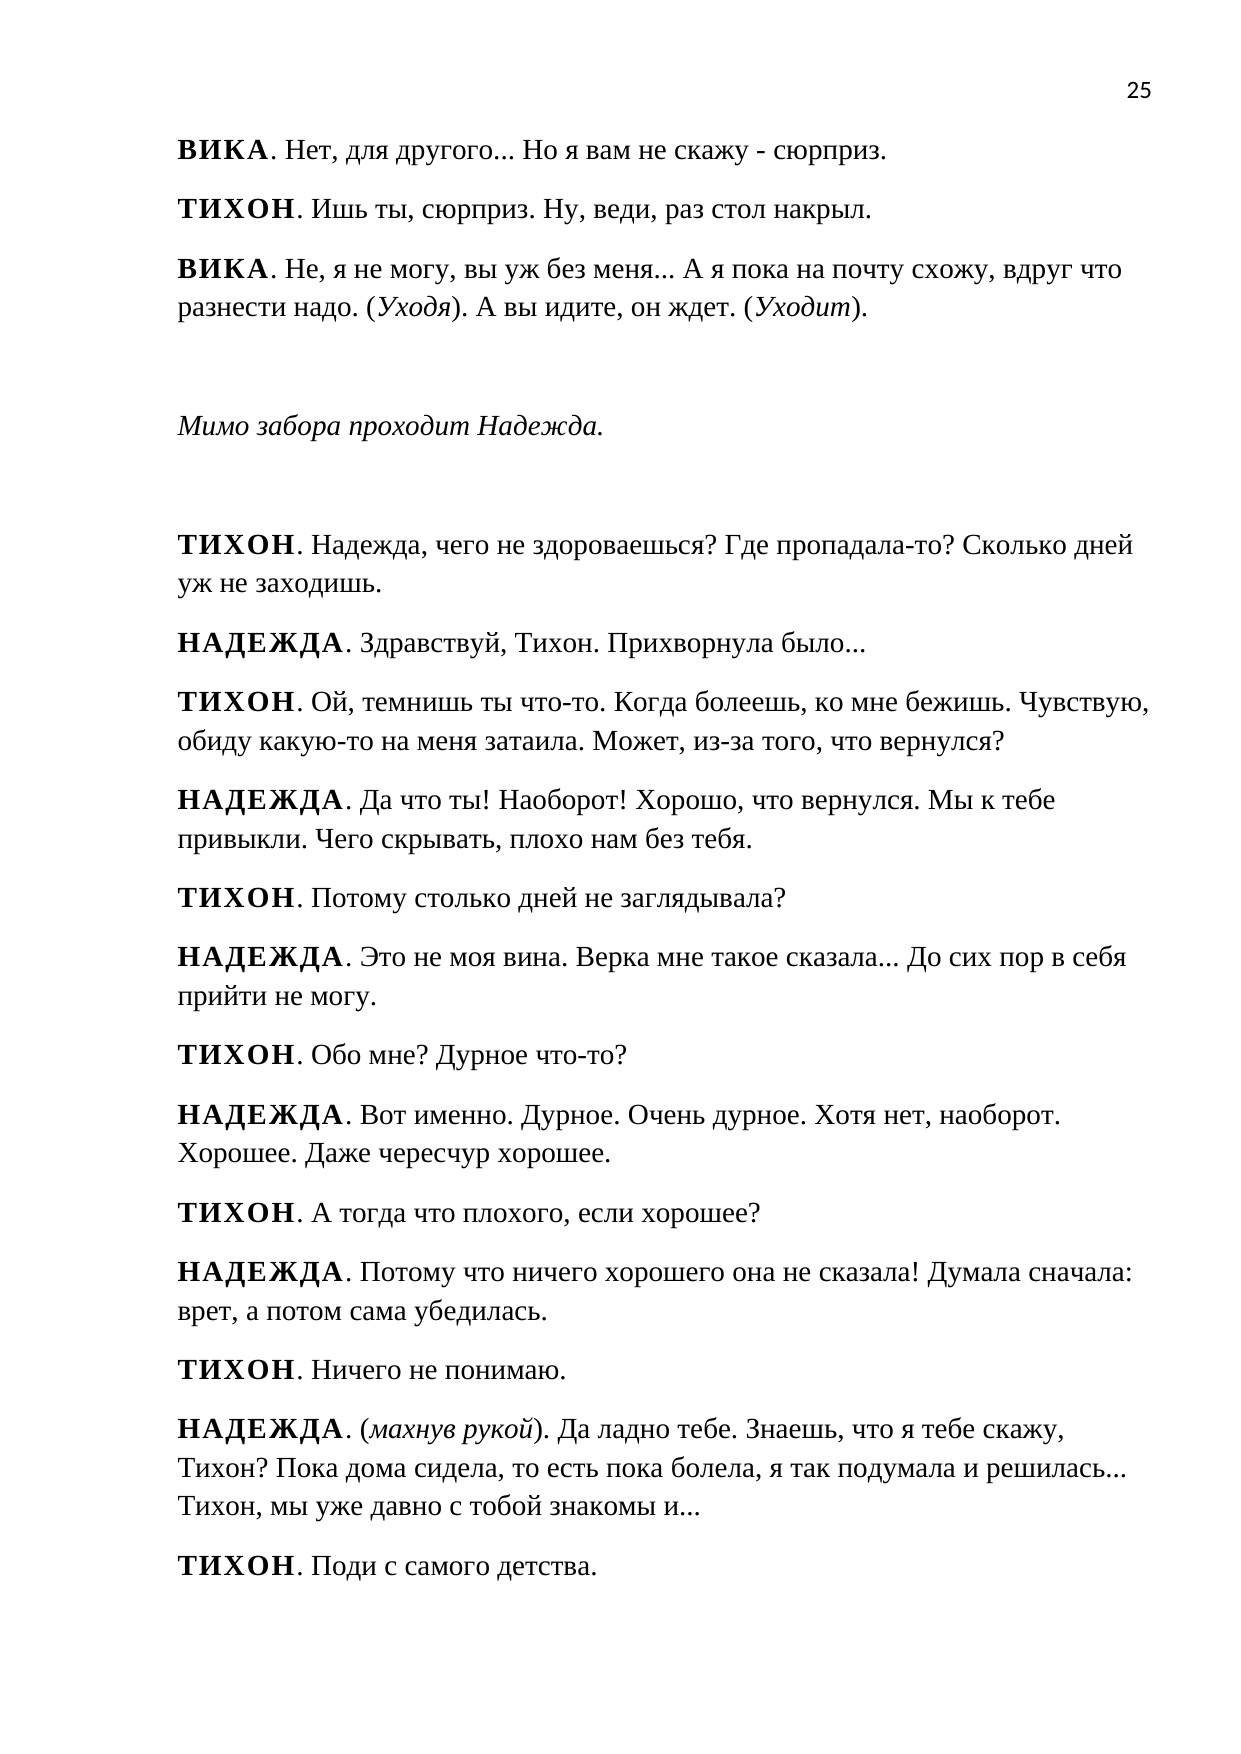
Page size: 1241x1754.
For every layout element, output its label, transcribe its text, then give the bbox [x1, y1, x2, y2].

text ТИХОН. Обо мне? Дурное что-то? [177, 1037, 1152, 1071]
text ВИКА. Не, я не могу, вы уж без меня... А я пока на почту схожу, вдруг что разнести надо. (Уходя). А вы идите, он ждет. (Уходит). [177, 251, 1152, 323]
text ТИХОН. Поди с самого детства. [177, 1548, 1152, 1581]
text ТИХОН. Потому столько дней не заглядывала? [177, 880, 1152, 914]
text Мимо забора проходит Надежда. [177, 408, 1152, 442]
text НАДЕЖДА. Потому что ничего хорошего она не сказала! Думала сначала: врет, а потом сама убедилась. [177, 1254, 1152, 1326]
text ВИКА. Нет, для другого... Но я вам не скажу - сюрприз. [177, 132, 1152, 166]
text НАДЕЖДА. Это не моя вина. Верка мне такое сказала... До сих пор в себя прийти не могу. [177, 939, 1152, 1012]
text ТИХОН. Ничего не понимаю. [177, 1352, 1152, 1386]
text ТИХОН. Надежда, чего не здороваешься? Где пропадала-то? Сколько дней уж не заходишь. [177, 527, 1152, 599]
text НАДЕЖДА. Вот именно. Дурное. Очень дурное. Хотя нет, наоборот. Хорошее. Даже чересчур хорошее. [177, 1097, 1152, 1169]
text НАДЕЖДА. (махнув рукой). Да ладно тебе. Знаешь, что я тебе скажу, Тихон? Пока дома сидела, то есть пока болела, я так подумала и решилась... Тихон, мы уже давно с тобой знакомы и... [177, 1411, 1152, 1522]
text ТИХОН. А тогда что плохого, если хорошее? [177, 1195, 1152, 1228]
text НАДЕЖДА. Здравствуй, Тихон. Прихворнула было... [177, 625, 1152, 658]
text НАДЕЖДА. Да что ты! Наоборот! Хорошо, что вернулся. Мы к тебе привыкли. Чего скрывать, плохо нам без тебя. [177, 782, 1152, 854]
text ТИХОН. Ой, темнишь ты что-то. Когда болеешь, ко мне бежишь. Чувствую, обиду какую-то на меня затаила. Может, из-за того, что вернулся? [177, 684, 1152, 756]
text ТИХОН. Ишь ты, сюрприз. Ну, веди, раз стол накрыл. [177, 192, 1152, 225]
